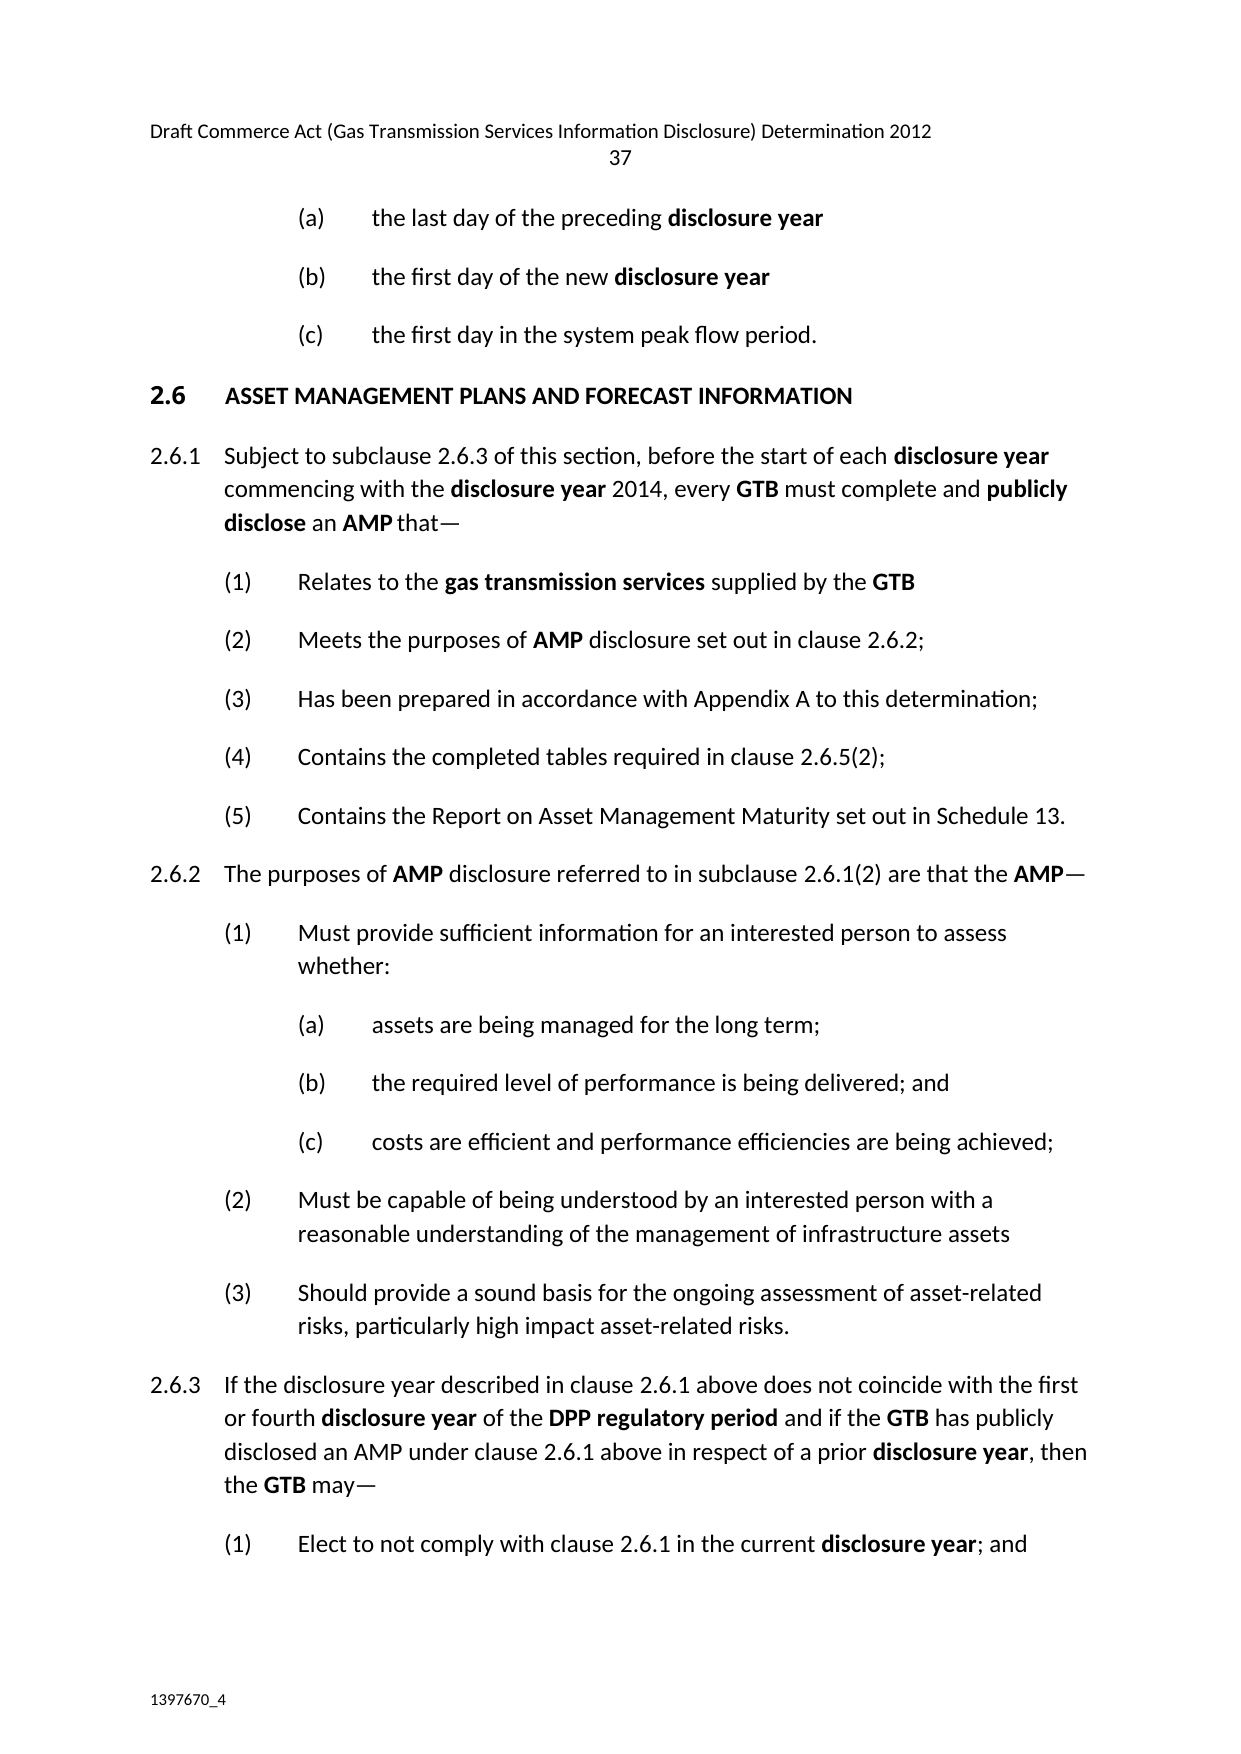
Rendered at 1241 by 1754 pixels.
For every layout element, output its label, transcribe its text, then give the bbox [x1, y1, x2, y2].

subtitle The purposes of AMP disclosure referred to in subclause 2.6.1(2) are that the AMP— [150, 858, 1090, 889]
subtitle Must be capable of being understood by an interested person with a reasonable understanding of the management of infrastructure assets [224, 1185, 1090, 1249]
subtitle Must provide sufficient information for an interested person to assess whether: [224, 917, 1090, 981]
subtitle the first day of the new disclosure year [298, 261, 1090, 291]
subtitle Relates to the gas transmission services supplied by the GTB [224, 566, 1090, 596]
subtitle Subject to subclause 2.6.3 of this section, before the start of each disclosure year commencing with the disclosure year 2014, every GTB must complete and publicly disclose an AMP that— [150, 440, 1090, 538]
subtitle Should provide a sound basis for the ongoing assessment of asset-related risks, particularly high impact asset-related risks. [224, 1277, 1090, 1341]
subtitle costs are efficient and performance efficiencies are being achieved; [298, 1126, 1090, 1157]
subtitle Has been prepared in accordance with Appendix A to this determination; [224, 683, 1090, 713]
subtitle assets are being managed for the long term; [298, 1009, 1090, 1039]
subtitle Contains the completed tables required in clause 2.6.5(2); [224, 741, 1090, 772]
subtitle the last day of the preceding disclosure year [298, 202, 1090, 233]
subtitle ASSET MANAGEMENT Plans and Forecast INFORMATION [150, 378, 1090, 412]
subtitle the first day in the system peak flow period. [298, 319, 1090, 350]
subtitle Contains the Report on Asset Management Maturity set out in Schedule 13. [224, 800, 1090, 830]
subtitle Meets the purposes of AMP disclosure set out in clause 2.6.2; [224, 624, 1090, 655]
subtitle the required level of performance is being delivered; and [298, 1068, 1090, 1098]
